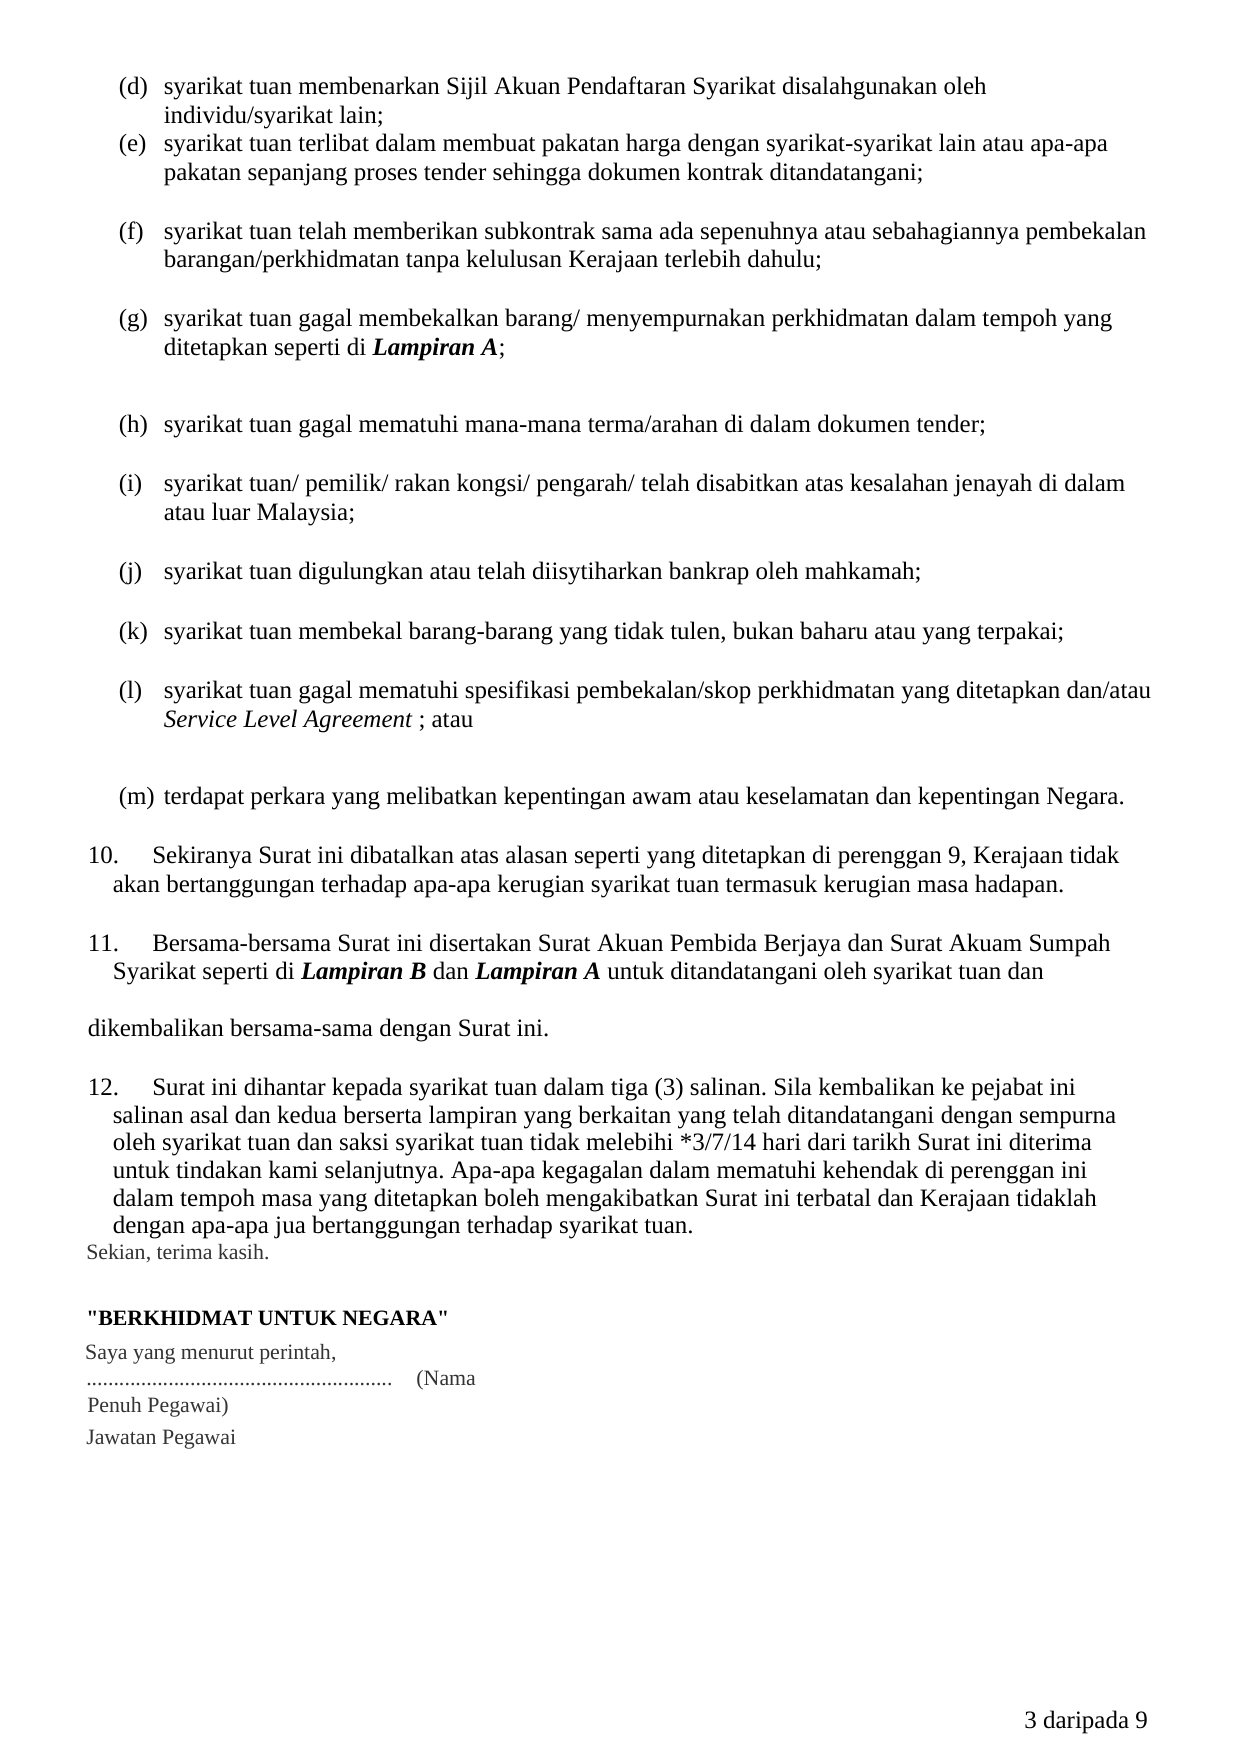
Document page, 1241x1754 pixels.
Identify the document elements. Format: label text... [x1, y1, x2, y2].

list syarikat tuan telah memberikan subkontrak sama ada sepenuhnya atau sebahagiannya pembekalan barangan/perkhidmatan tanpa kelulusan Kerajaan terlebih dahulu; [118, 217, 1153, 273]
text Saya yang menurut perintah, [77, 1340, 348, 1365]
list terdapat perkara yang melibatkan kepentingan awam atau keselamatan dan kepentingan Negara. [118, 782, 1153, 810]
list syarikat tuan membenarkan Sijil Akuan Pendaftaran Syarikat disalahgunakan oleh individu/syarikat lain; [118, 72, 1153, 129]
list syarikat tuan digulungkan atau telah diisytiharkan bankrap oleh mahkamah; [118, 557, 1153, 585]
text Jawatan Pegawai [86, 1424, 1153, 1449]
list syarikat tuan terlibat dalam membuat pakatan harga dengan syarikat-syarikat lain atau apa-apa pakatan sepanjang proses tender sehingga dokumen kontrak ditandatangani; [118, 129, 1153, 185]
list Surat ini dihantar kepada syarikat tuan dalam tiga (3) salinan. Sila kembalikan ke pejabat ini salinan asal dan kedua berserta lampiran yang berkaitan yang telah ditandatangani dengan sempurna oleh syarikat tuan dan saksi syarikat tuan tidak melebihi *3/7/14 hari dari tarikh Surat ini diterima untuk tindakan kami selanjutnya. Apa-apa kegagalan dalam mematuhi kehendak di perenggan ini dalam tempoh masa yang ditetapkan boleh mengakibatkan Surat ini terbatal dan Kerajaan tidaklah dengan apa-apa jua bertanggungan terhadap syarikat tuan. [88, 1073, 1153, 1239]
list syarikat tuan gagal mematuhi mana-mana terma/arahan di dalam dokumen tender; [118, 410, 1153, 438]
text Sekian, terima kasih. [86, 1239, 1153, 1264]
list syarikat tuan gagal membekalkan barang/ menyempurnakan perkhidmatan dalam tempoh yang ditetapkan seperti di Lampiran A; [118, 304, 1153, 361]
list syarikat tuan/ pemilik/ rakan kongsi/ pengarah/ telah disabitkan atas kesalahan jenayah di dalam atau luar Malaysia; [118, 469, 1153, 526]
text ........................................................ (Nama Penuh Pegawai) [86, 1365, 476, 1418]
text dikembalikan bersama-sama dengan Surat ini. [88, 1014, 1153, 1042]
list syarikat tuan membekal barang-barang yang tidak tulen, bukan baharu atau yang terpakai; [118, 617, 1153, 645]
text "BERKHIDMAT UNTUK NEGARA" [86, 1305, 1153, 1331]
list syarikat tuan gagal mematuhi spesifikasi pembekalan/skop perkhidmatan yang ditetapkan dan/atau Service Level Agreement ; atau [118, 676, 1153, 733]
list Bersama-bersama Surat ini disertakan Surat Akuan Pembida Berjaya dan Surat Akuam Sumpah Syarikat seperti di Lampiran B dan Lampiran A untuk ditandatangani oleh syarikat tuan dan [88, 929, 1153, 985]
list Sekiranya Surat ini dibatalkan atas alasan seperti yang ditetapkan di perenggan 9, Kerajaan tidak akan bertanggungan terhadap apa-apa kerugian syarikat tuan termasuk kerugian masa hadapan. [88, 841, 1153, 897]
